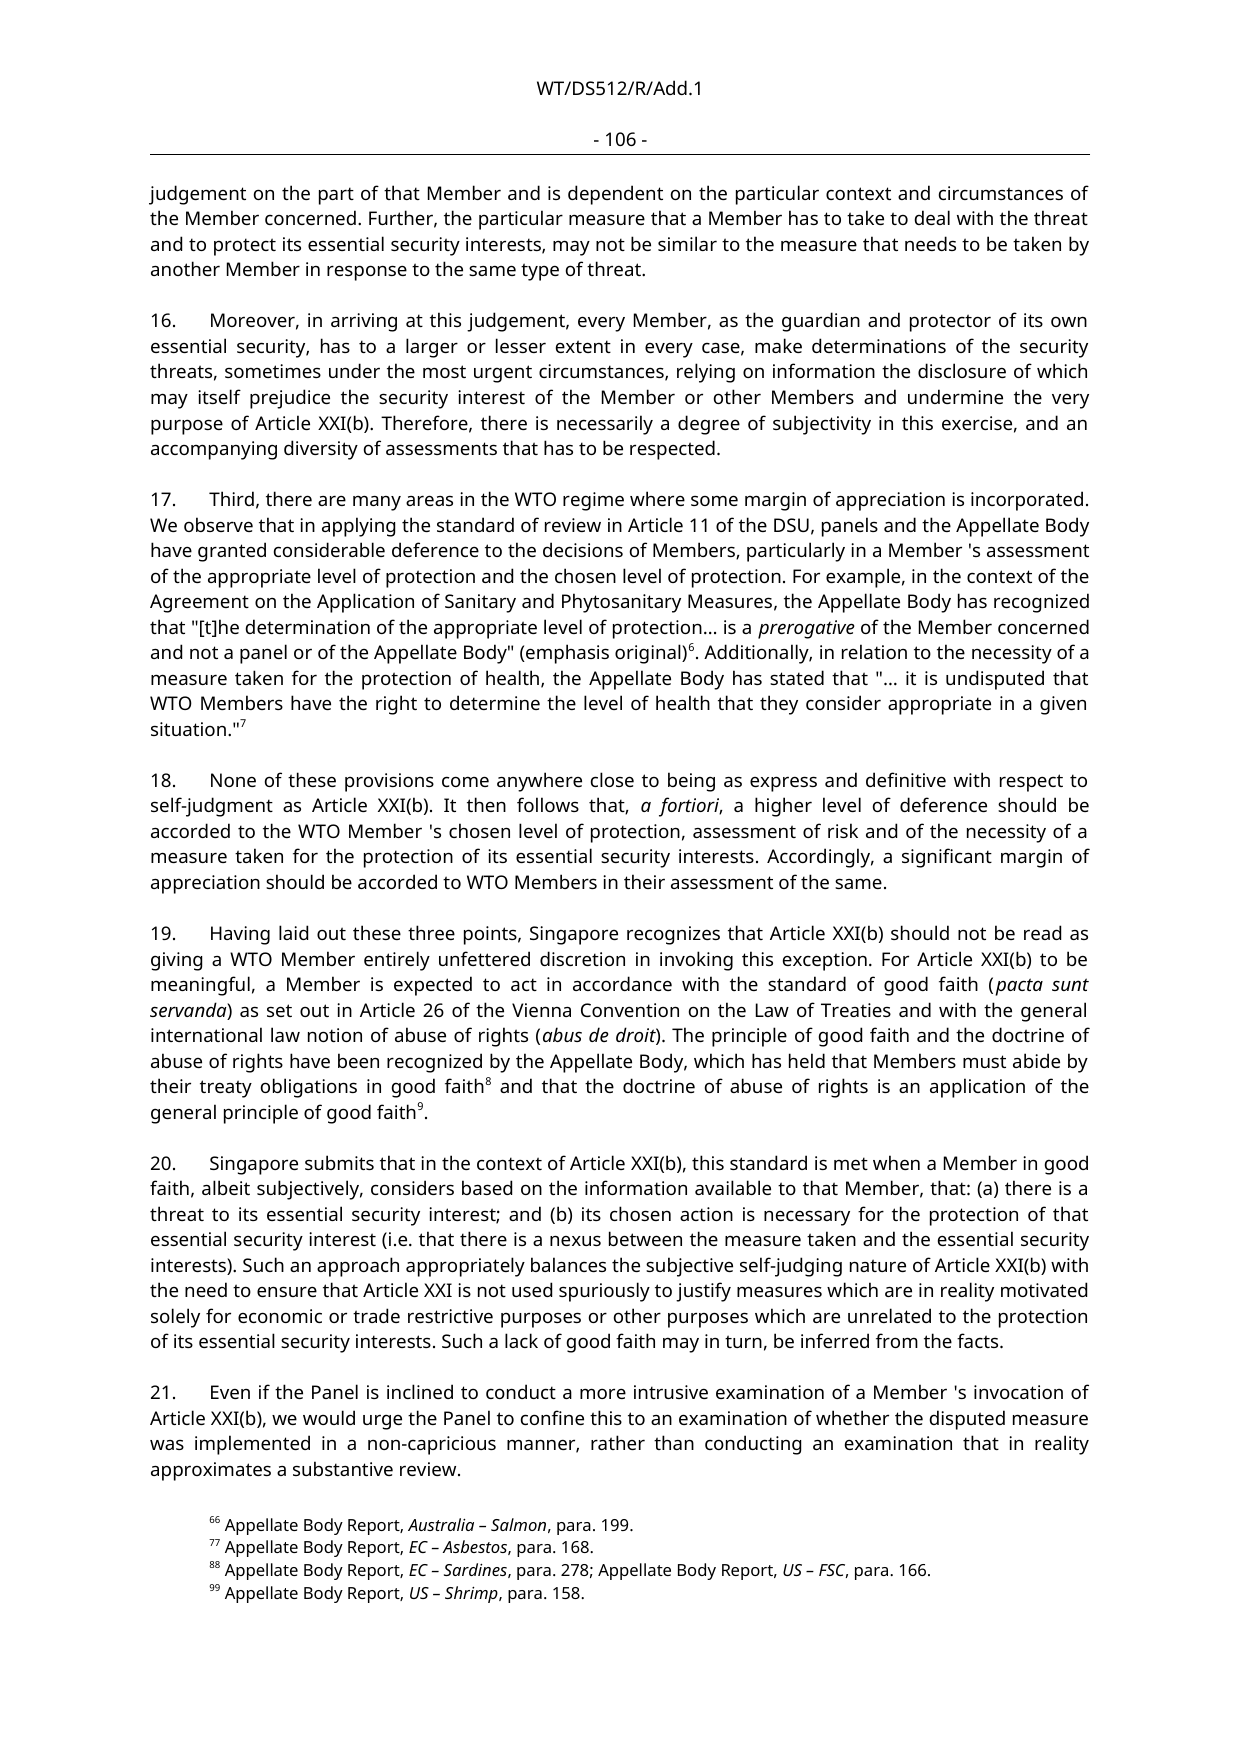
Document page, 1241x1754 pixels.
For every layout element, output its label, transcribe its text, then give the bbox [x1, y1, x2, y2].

text 20. Singapore submits that in the context of Article XXI(b), this standard is met when a Member in good faith, albeit subjectively, considers based on the information available to that Member, that: (a) there is a threat to its essential security interest; and (b) its chosen action is necessary for the protection of that essential security interest (i.e. that there is a nexus between the measure taken and the essential security interests). Such an approach appropriately balances the subjective self-judging nature of Article XXI(b) with the need to ensure that Article XXI is not used spuriously to justify measures which are in reality motivated solely for economic or trade restrictive purposes or other purposes which are unrelated to the protection of its essential security interests. Such a lack of good faith may in turn, be inferred from the facts. [150, 1150, 1090, 1354]
text 18. None of these provisions come anywhere close to being as express and definitive with respect to self-judgment as Article XXI(b). It then follows that, a fortiori, a higher level of deference should be accorded to the WTO Member 's chosen level of protection, assessment of risk and of the necessity of a measure taken for the protection of its essential security interests. Accordingly, a significant margin of appreciation should be accorded to WTO Members in their assessment of the same. [150, 767, 1090, 895]
text 19. Having laid out these three points, Singapore recognizes that Article XXI(b) should not be read as giving a WTO Member entirely unfettered discretion in invoking this exception. For Article XXI(b) to be meaningful, a Member is expected to act in accordance with the standard of good faith (pacta sunt servanda) as set out in Article 26 of the Vienna Convention on the Law of Treaties and with the general international law notion of abuse of rights (abus de droit). The principle of good faith and the doctrine of abuse of rights have been recognized by the Appellate Body, which has held that Members must abide by their treaty obligations in good faith8 and that the doctrine of abuse of rights is an application of the general principle of good faith9. [150, 920, 1090, 1124]
text 21. Even if the Panel is inclined to conduct a more intrusive examination of a Member 's invocation of Article XXI(b), we would urge the Panel to confine this to an examination of whether the disputed measure was implemented in a non-capricious manner, rather than conducting an examination that in reality approximates a substantive review. [150, 1380, 1090, 1482]
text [150, 180, 1090, 282]
text 17. Third, there are many areas in the WTO regime where some margin of appreciation is incorporated. We observe that in applying the standard of review in Article 11 of the DSU, panels and the Appellate Body have granted considerable deference to the decisions of Members, particularly in a Member 's assessment of the appropriate level of protection and the chosen level of protection. For example, in the context of the Agreement on the Application of Sanitary and Phytosanitary Measures, the Appellate Body has recognized that "[t]he determination of the appropriate level of protection… is a prerogative of the Member concerned and not a panel or of the Appellate Body" (emphasis original)6. Additionally, in relation to the necessity of a measure taken for the protection of health, the Appellate Body has stated that "… it is undisputed that WTO Members have the right to determine the level of health that they consider appropriate in a given situation."7 [150, 486, 1090, 742]
text 16. Moreover, in arriving at this judgement, every Member, as the guardian and protector of its own essential security, has to a larger or lesser extent in every case, make determinations of the security threats, sometimes under the most urgent circumstances, relying on information the disclosure of which may itself prejudice the security interest of the Member or other Members and undermine the very purpose of Article XXI(b). Therefore, there is necessarily a degree of subjectivity in this exercise, and an accompanying diversity of assessments that has to be respected. [150, 308, 1090, 461]
